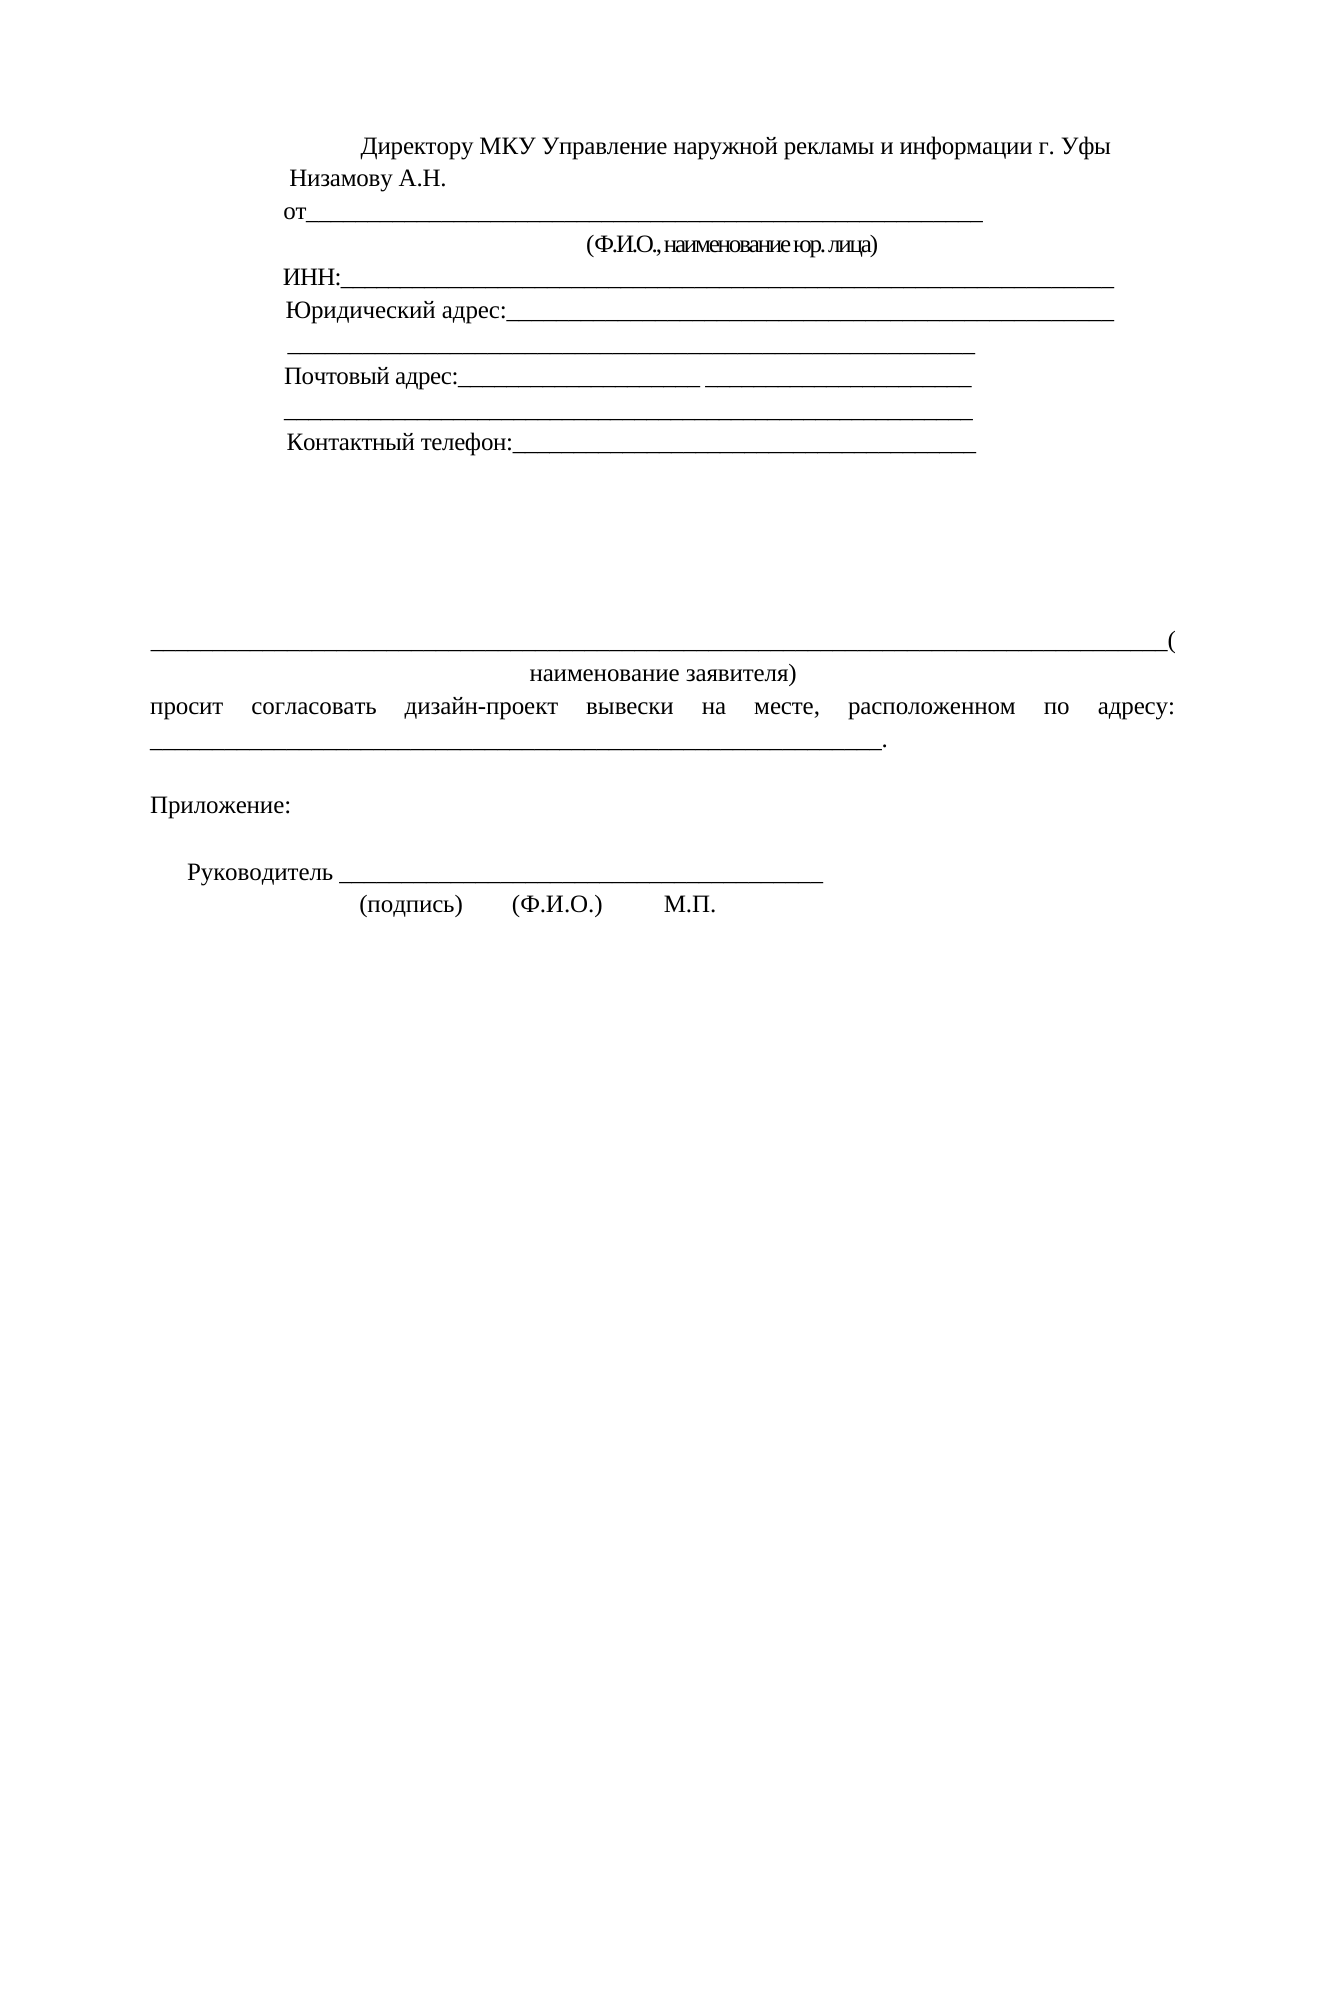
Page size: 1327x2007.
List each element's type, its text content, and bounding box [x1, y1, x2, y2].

text Низамову А.Н. [162, 160, 1176, 193]
text Приложение: [150, 787, 1176, 821]
text Юридический адрес: ________ [150, 292, 1176, 325]
text просит согласовать дизайн-проект вывески на месте, расположенном по адресу: ___________________________________________________________. [150, 688, 1176, 754]
text от_______________________________________________________ [150, 193, 1176, 226]
text Почтовый адрес:____________________ ______________________ [150, 358, 1176, 391]
text _________________________________________________________ [150, 391, 1176, 424]
text Директору МКУ Управление наружной рекламы и информации г. Уфы [300, 131, 1176, 160]
text (Ф.И.О., наименование юр. лица) [450, 226, 1176, 259]
text Руководитель _______________________________________ [150, 853, 1176, 887]
text _______________________________________________________ [150, 325, 1176, 358]
text ИНН:______ ________ [150, 259, 1176, 292]
text (подпись) (Ф.И.О.) М.П. [150, 887, 1176, 919]
text Контактный телефон:______________________________________ [150, 424, 1176, 457]
text __________________________________________________________________________________(наименование заявителя) [150, 622, 1176, 688]
